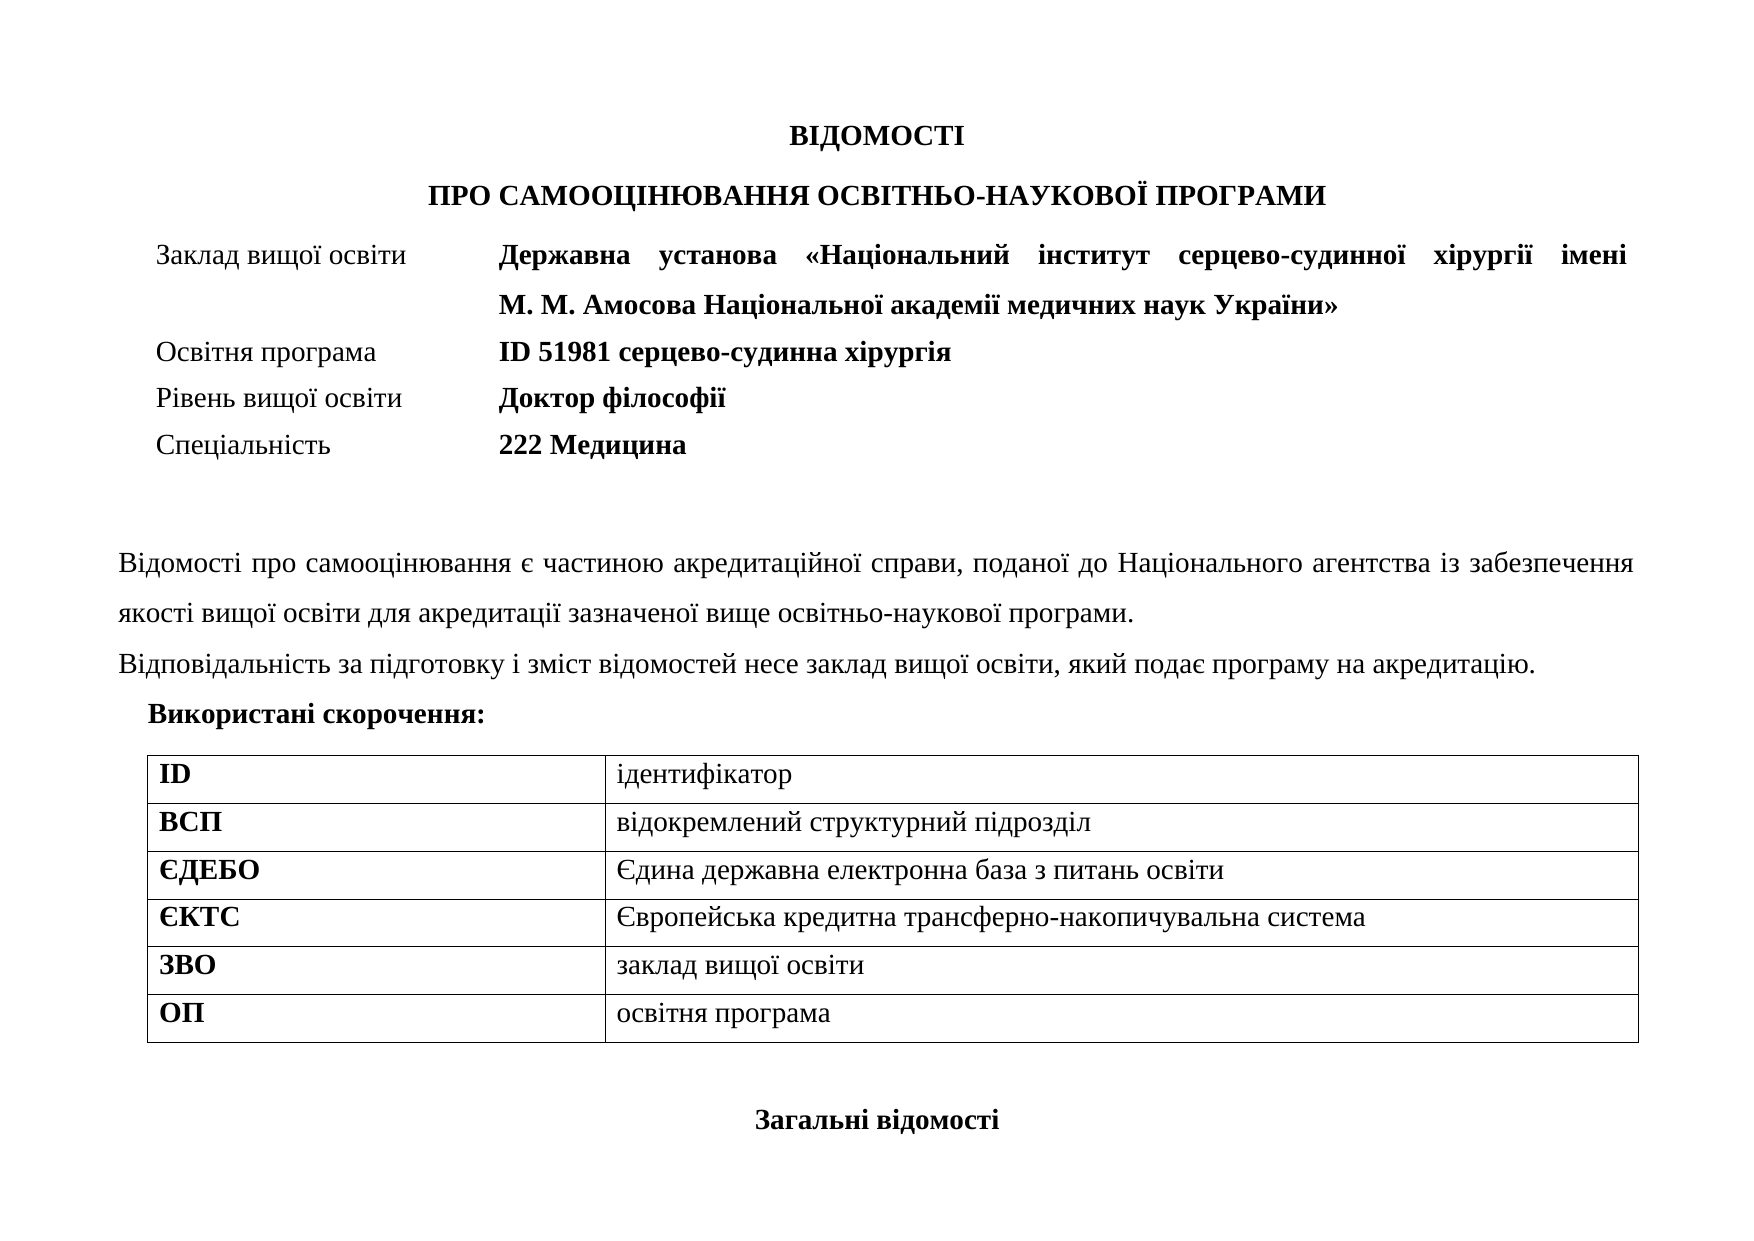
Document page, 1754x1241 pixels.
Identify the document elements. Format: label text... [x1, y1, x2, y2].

text ПРО САМООЦІНЮВАННЯ ОСВІТНЬО-НАУКОВОЇ ПРОГРАМИ [118, 178, 1636, 211]
table_cell Європейська кредитна трансферно-накопичувальна система [606, 900, 1638, 946]
table_cell ЗВО [148, 947, 605, 994]
table_cell освітня програма [606, 995, 1638, 1042]
table_header Заклад вищої освіти [144, 237, 487, 334]
text Загальні відомості [118, 1102, 1636, 1136]
text Використані скорочення: [148, 696, 1636, 729]
table_cell ID 51981 серцево-судинна хірургія [487, 334, 1639, 381]
table_cell Доктор філософії [487, 381, 1639, 427]
table_header Державна установа «Національний інститут серцево-судинної хірургії імені М. М. Амосова Національної академії медичних наук України» [487, 237, 1639, 334]
table_cell ВСП [148, 804, 605, 851]
table_cell ОП [148, 995, 605, 1042]
table_cell Освітня програма [144, 334, 487, 381]
table_cell заклад вищої освіти [606, 947, 1638, 994]
table_cell ЄКТС [148, 900, 605, 946]
table_cell відокремлений структурний підрозділ [606, 804, 1638, 851]
table_cell Рівень вищої освіти [144, 381, 487, 427]
text ВІДОМОСТІ [118, 118, 1636, 152]
table_header ID [148, 756, 605, 803]
table_cell Спеціальність [144, 427, 487, 474]
text Відомості про самооцінювання є частиною акредитаційної справи, поданої до Національного агентства із забезпечення якості вищої освіти для акредитації зазначеної вище освітньо-наукової програми. [118, 545, 1636, 629]
table_header ідентифікатор [606, 756, 1638, 803]
table_cell 222 Медицина [487, 427, 1639, 474]
table_cell Єдина державна електронна база з питань освіти [606, 852, 1638, 898]
table_cell ЄДЕБО [148, 852, 605, 898]
text Відповідальність за підготовку і зміст відомостей несе заклад вищої освіти, який подає програму на акредитацію. [118, 646, 1636, 679]
